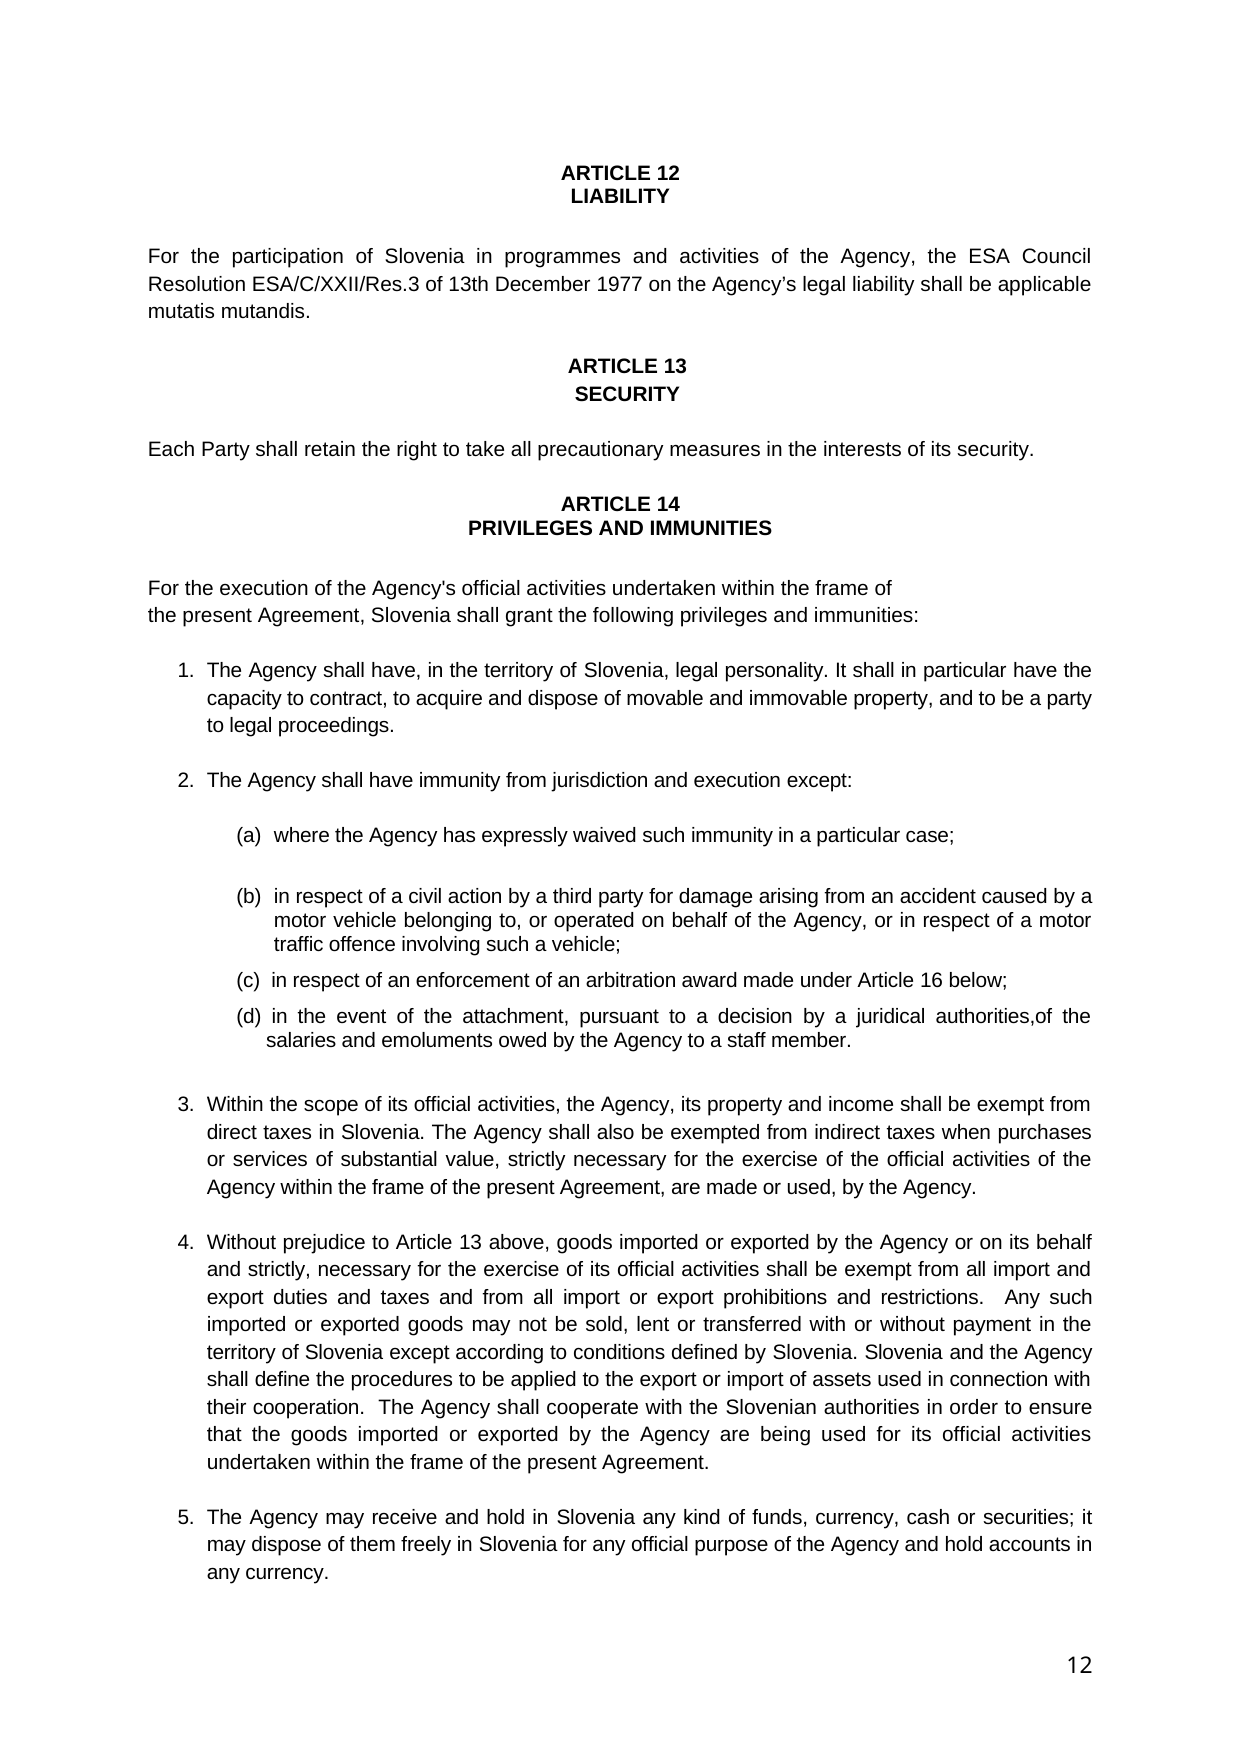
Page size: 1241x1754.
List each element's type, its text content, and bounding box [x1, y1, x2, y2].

list The Agency shall have, in the territory of Slovenia, legal personality. It shall in particular have the capacity to contract, to acquire and dispose of movable and immovable property, and to be a party to legal proceedings. [177, 658, 1093, 737]
list Within the scope of its official activities, the Agency, its property and income shall be exempt from direct taxes in Slovenia. The Agency shall also be exempted from indirect taxes when purchases or services of substantial value, strictly necessary for the exercise of the official activities of the Agency within the frame of the present Agreement, are made or used, by the Agency. [177, 1092, 1093, 1199]
text SECURITY [148, 382, 1107, 406]
list The Agency shall have immunity from jurisdiction and execution except: [177, 768, 1093, 792]
list where the Agency has expressly waived such immunity in a particular case; [236, 823, 1093, 847]
text PRIVILEGES AND IMMUNITIES [148, 516, 1093, 539]
text Each Party shall retain the right to take all precautionary measures in the interests of its security. [148, 437, 1107, 461]
text (d) in the event of the attachment, pursuant to a decision by a juridical authorities,of the salaries and emoluments owed by the Agency to a staff member. [236, 1004, 1093, 1052]
list The Agency may receive and hold in Slovenia any kind of funds, currency, cash or securities; it may dispose of them freely in Slovenia for any official purpose of the Agency and hold accounts in any currency. [177, 1505, 1093, 1584]
list Without prejudice to Article 13 above, goods imported or exported by the Agency or on its behalf and strictly, necessary for the exercise of its official activities shall be exempt from all import and export duties and taxes and from all import or export prohibitions and restrictions. Any such imported or exported goods may not be sold, lent or transferred with or without payment in the territory of Slovenia except according to conditions defined by Slovenia. Slovenia and the Agency shall define the procedures to be applied to the export or import of assets used in connection with their cooperation. The Agency shall cooperate with the Slovenian authorities in order to ensure that the goods imported or exported by the Agency are being used for its official activities undertaken within the frame of the present Agreement. [177, 1230, 1093, 1474]
text For the execution of the Agency's official activities undertaken within the frame of [148, 576, 1093, 599]
text ARTICLE 12 [148, 160, 1093, 184]
text ARTICLE 14 [148, 492, 1093, 516]
list in respect of a civil action by a third party for damage arising from an accident caused by a motor vehicle belonging to, or operated on behalf of the Agency, or in respect of a motor traffic offence involving such a vehicle; [236, 883, 1093, 955]
text ARTICLE 13 [148, 354, 1107, 378]
text (c) in respect of an enforcement of an arbitration award made under Article 16 below; [236, 968, 1093, 992]
text LIABILITY [148, 184, 1093, 208]
text the present Agreement, Slovenia shall grant the following privileges and immunities: [148, 603, 1093, 627]
text For the participation of Slovenia in programmes and activities of the Agency, the ESA Council Resolution ESA/C/XXII/Res.3 of 13th December 1977 on the Agency’s legal liability shall be applicable mutatis mutandis. [148, 244, 1093, 323]
